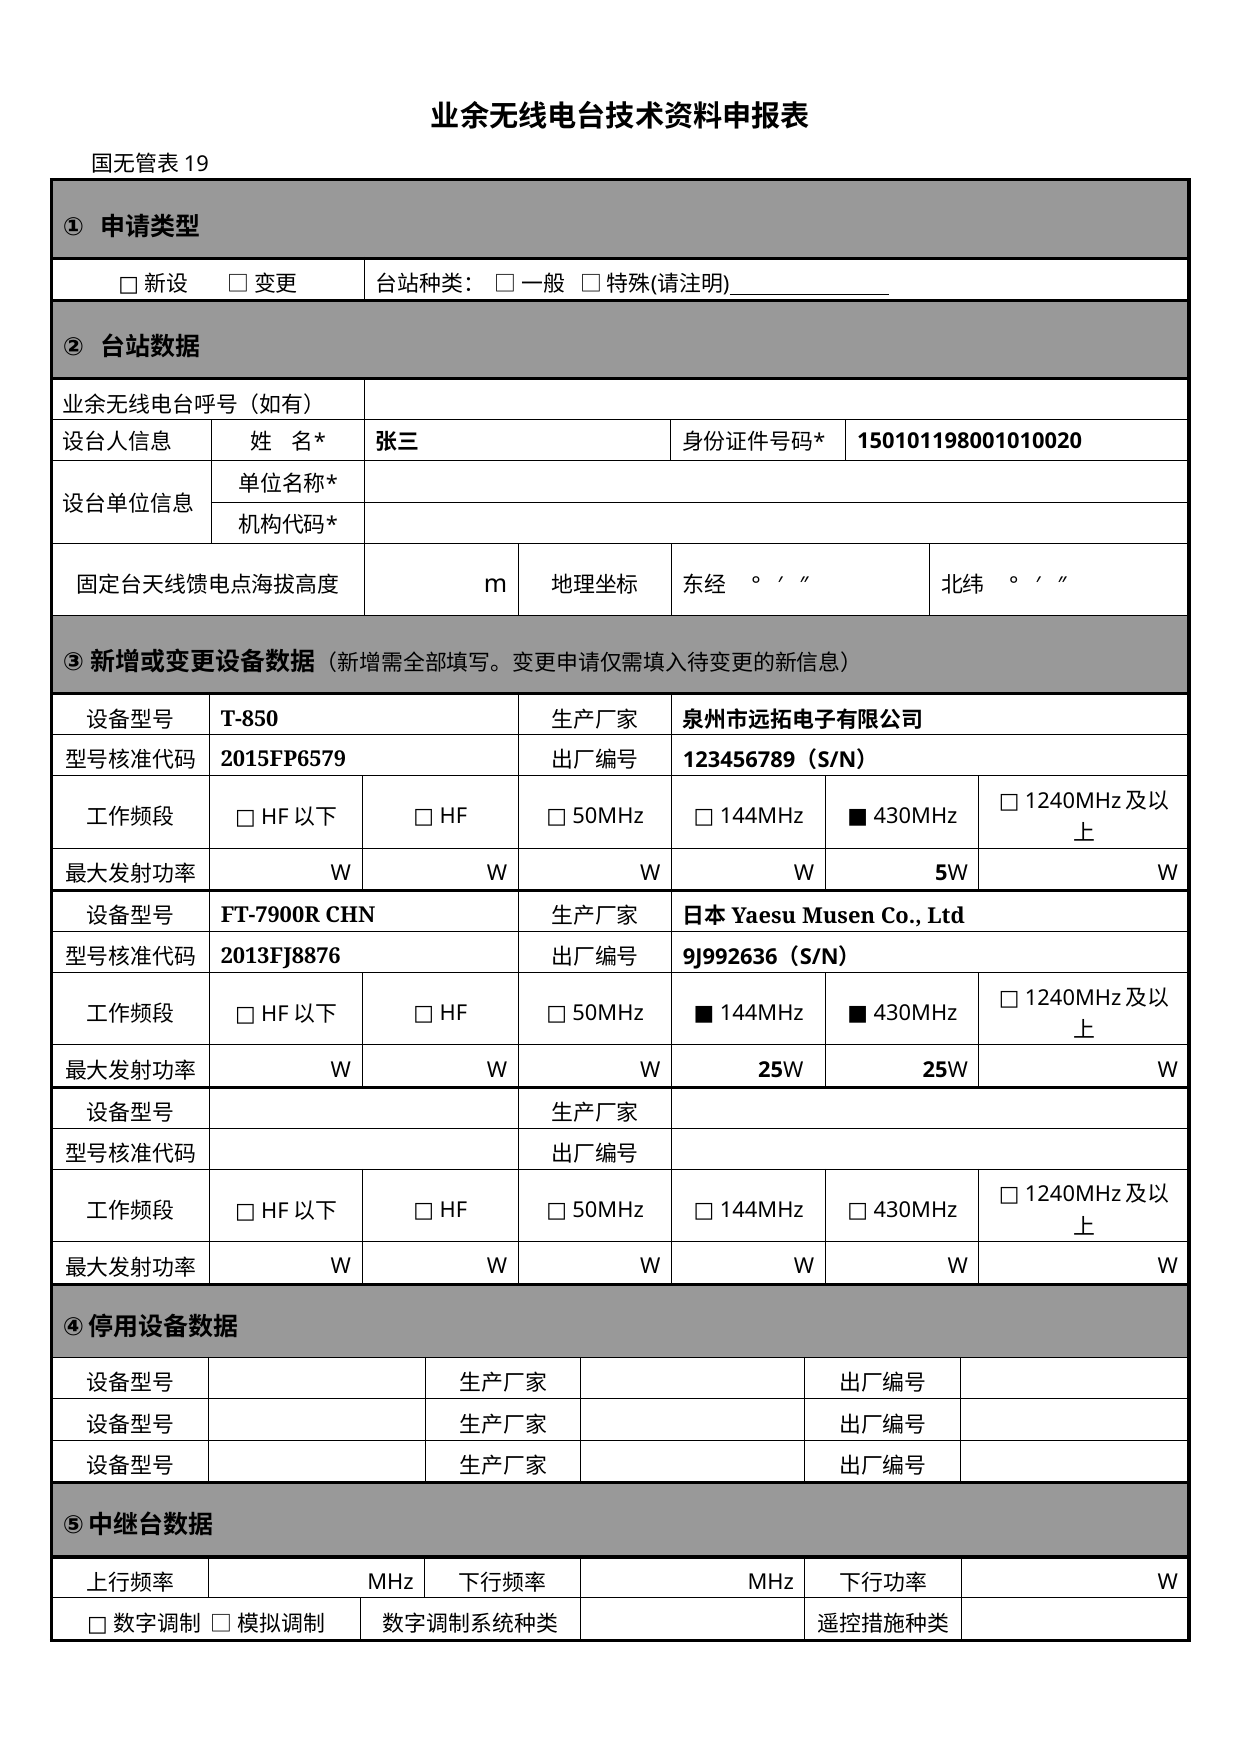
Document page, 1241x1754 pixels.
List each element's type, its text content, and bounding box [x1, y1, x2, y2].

table_cell 北纬 ° ′ ″ [930, 544, 1187, 615]
table_cell [962, 1598, 1187, 1638]
table_cell 型号核准代码 [53, 1129, 209, 1169]
table_cell 出厂编号 [805, 1441, 960, 1481]
table_cell FT-7900R CHN [210, 892, 518, 931]
table_cell 下行频率 [425, 1559, 580, 1597]
table_cell 生产厂家 [426, 1441, 580, 1481]
table_cell □ 1240MHz及以上 [979, 1170, 1187, 1241]
table_cell 生产厂家 [519, 892, 671, 931]
table_cell 地理坐标 [519, 544, 671, 615]
table_cell □ HF [363, 1170, 518, 1241]
table_cell [672, 1129, 1187, 1169]
table_cell 下行功率 [805, 1559, 961, 1597]
table_cell 设台单位信息 [53, 461, 211, 543]
table_cell □ HF [363, 973, 518, 1044]
table_cell W [519, 1045, 671, 1086]
table_cell MHz [209, 1559, 424, 1597]
table_cell 固定台天线馈电点海拔高度 [53, 544, 364, 615]
table_cell [365, 461, 1187, 502]
table_cell 数字调制系统种类 [361, 1598, 580, 1638]
table_cell ⑤中继台数据 [53, 1484, 1187, 1555]
table_cell 遥控措施种类 [805, 1598, 961, 1638]
table_cell 设备型号 [53, 695, 209, 734]
table_cell □ 430MHz [826, 1170, 978, 1241]
table_cell 张三 [365, 420, 670, 460]
table_cell 台站种类： □ 一般 □ 特殊(请注明) [365, 260, 1187, 299]
table_cell □ HF以下 [210, 973, 362, 1044]
table_cell [210, 1089, 518, 1127]
table_cell 型号核准代码 [53, 932, 209, 972]
table_cell 单位名称* [212, 461, 364, 502]
table_cell [961, 1441, 1187, 1481]
table_cell W [979, 1045, 1187, 1086]
table_cell 5W [826, 849, 978, 889]
table_cell □ 144MHz [672, 776, 825, 847]
table_cell [365, 380, 1187, 419]
table_cell 出厂编号 [519, 932, 671, 972]
table_cell 台站数据 [53, 302, 1187, 377]
table_cell 设备型号 [53, 1358, 208, 1398]
table_cell 生产厂家 [426, 1399, 580, 1439]
table_cell 出厂编号 [805, 1399, 960, 1439]
table_cell 123456789（S/N） [672, 735, 1187, 775]
table_cell ④停用设备数据 [53, 1286, 1187, 1357]
table_cell 25W [826, 1045, 978, 1086]
table_cell W [826, 1242, 978, 1282]
table_cell 出厂编号 [519, 1129, 671, 1169]
table_cell 机构代码* [212, 503, 364, 543]
table_cell W [962, 1559, 1187, 1597]
table_cell 出厂编号 [805, 1358, 960, 1398]
table_cell [961, 1399, 1187, 1439]
table_cell 日本 Yaesu Musen Co., Ltd [672, 892, 1187, 931]
table_cell □ HF [363, 776, 518, 847]
table_cell □ 50MHz [519, 1170, 671, 1241]
table_cell W [210, 1242, 362, 1282]
table_cell 东经 ° ′ ″ [672, 544, 929, 615]
table_header 申请类型 [53, 181, 1187, 257]
table_cell 出厂编号 [519, 735, 671, 775]
table_cell 姓 名* [212, 420, 364, 460]
table_cell ■ 430MHz [826, 776, 978, 847]
table_cell ③ 新增或变更设备数据（新增需全部填写。变更申请仅需填入待变更的新信息） [53, 616, 1187, 692]
table_cell 最大发射功率 [53, 1045, 209, 1086]
table_cell 2013FJ8876 [210, 932, 518, 972]
table_cell 生产厂家 [519, 1089, 671, 1127]
table_cell 25W [672, 1045, 825, 1086]
table_cell 工作频段 [53, 1170, 209, 1241]
table_cell W [672, 849, 825, 889]
table_cell □ 数字调制 □ 模拟调制 [53, 1598, 360, 1638]
text 国无管表 19 [75, 146, 1165, 178]
table_cell 设备型号 [53, 1089, 209, 1127]
table_cell 上行频率 [53, 1559, 208, 1597]
table_cell [672, 1089, 1187, 1127]
table_cell □ 1240MHz及以上 [979, 973, 1187, 1044]
text 业余无线电台技术资料申报表 [75, 81, 1165, 146]
table_cell 业余无线电台呼号（如有） [53, 380, 364, 419]
table_cell T-850 [210, 695, 518, 734]
table_cell W [979, 849, 1187, 889]
table_cell W [363, 1242, 518, 1282]
table_cell W [519, 1242, 671, 1282]
table_cell [209, 1358, 425, 1398]
table_cell [581, 1598, 804, 1638]
table_cell 9J992636（S/N） [672, 932, 1187, 972]
table_cell □ 50MHz [519, 776, 671, 847]
table_cell 身份证件号码* [671, 420, 845, 460]
table_cell 设备型号 [53, 1441, 208, 1481]
table_cell □ HF以下 [210, 776, 362, 847]
table_cell 150101198001010020 [846, 420, 1187, 460]
table_cell 工作频段 [53, 973, 209, 1044]
table_cell [581, 1399, 804, 1439]
table_cell MHz [581, 1559, 804, 1597]
table_cell [210, 1129, 518, 1169]
table_cell 生产厂家 [426, 1358, 580, 1398]
table_cell 2015FP6579 [210, 735, 518, 775]
table_cell 设台人信息 [53, 420, 211, 460]
table_cell [365, 503, 1187, 543]
table_cell ■ 144MHz [672, 973, 825, 1044]
table_cell W [210, 849, 362, 889]
table_cell 设备型号 [53, 892, 209, 931]
table_cell □ 1240MHz及以上 [979, 776, 1187, 847]
table_cell W [519, 849, 671, 889]
table_cell [581, 1441, 804, 1481]
table_cell W [979, 1242, 1187, 1282]
table_cell □ 新设 □ 变更 [53, 260, 364, 299]
table_cell W [363, 849, 518, 889]
table_cell ■ 430MHz [826, 973, 978, 1044]
table_cell m [365, 544, 518, 615]
table_cell [961, 1358, 1187, 1398]
table_cell □ 144MHz [672, 1170, 825, 1241]
table_cell W [672, 1242, 825, 1282]
table_cell [209, 1399, 425, 1439]
table_cell □ 50MHz [519, 973, 671, 1044]
table_cell W [210, 1045, 362, 1086]
table_cell □ HF以下 [210, 1170, 362, 1241]
table_cell 生产厂家 [519, 695, 671, 734]
table_cell 最大发射功率 [53, 849, 209, 889]
table_cell 最大发射功率 [53, 1242, 209, 1282]
table_cell 泉州市远拓电子有限公司 [672, 695, 1187, 734]
table_cell 型号核准代码 [53, 735, 209, 775]
table_cell [581, 1358, 804, 1398]
table_cell W [363, 1045, 518, 1086]
table_cell 工作频段 [53, 776, 209, 847]
table_cell [209, 1441, 425, 1481]
table_cell 设备型号 [53, 1399, 208, 1439]
